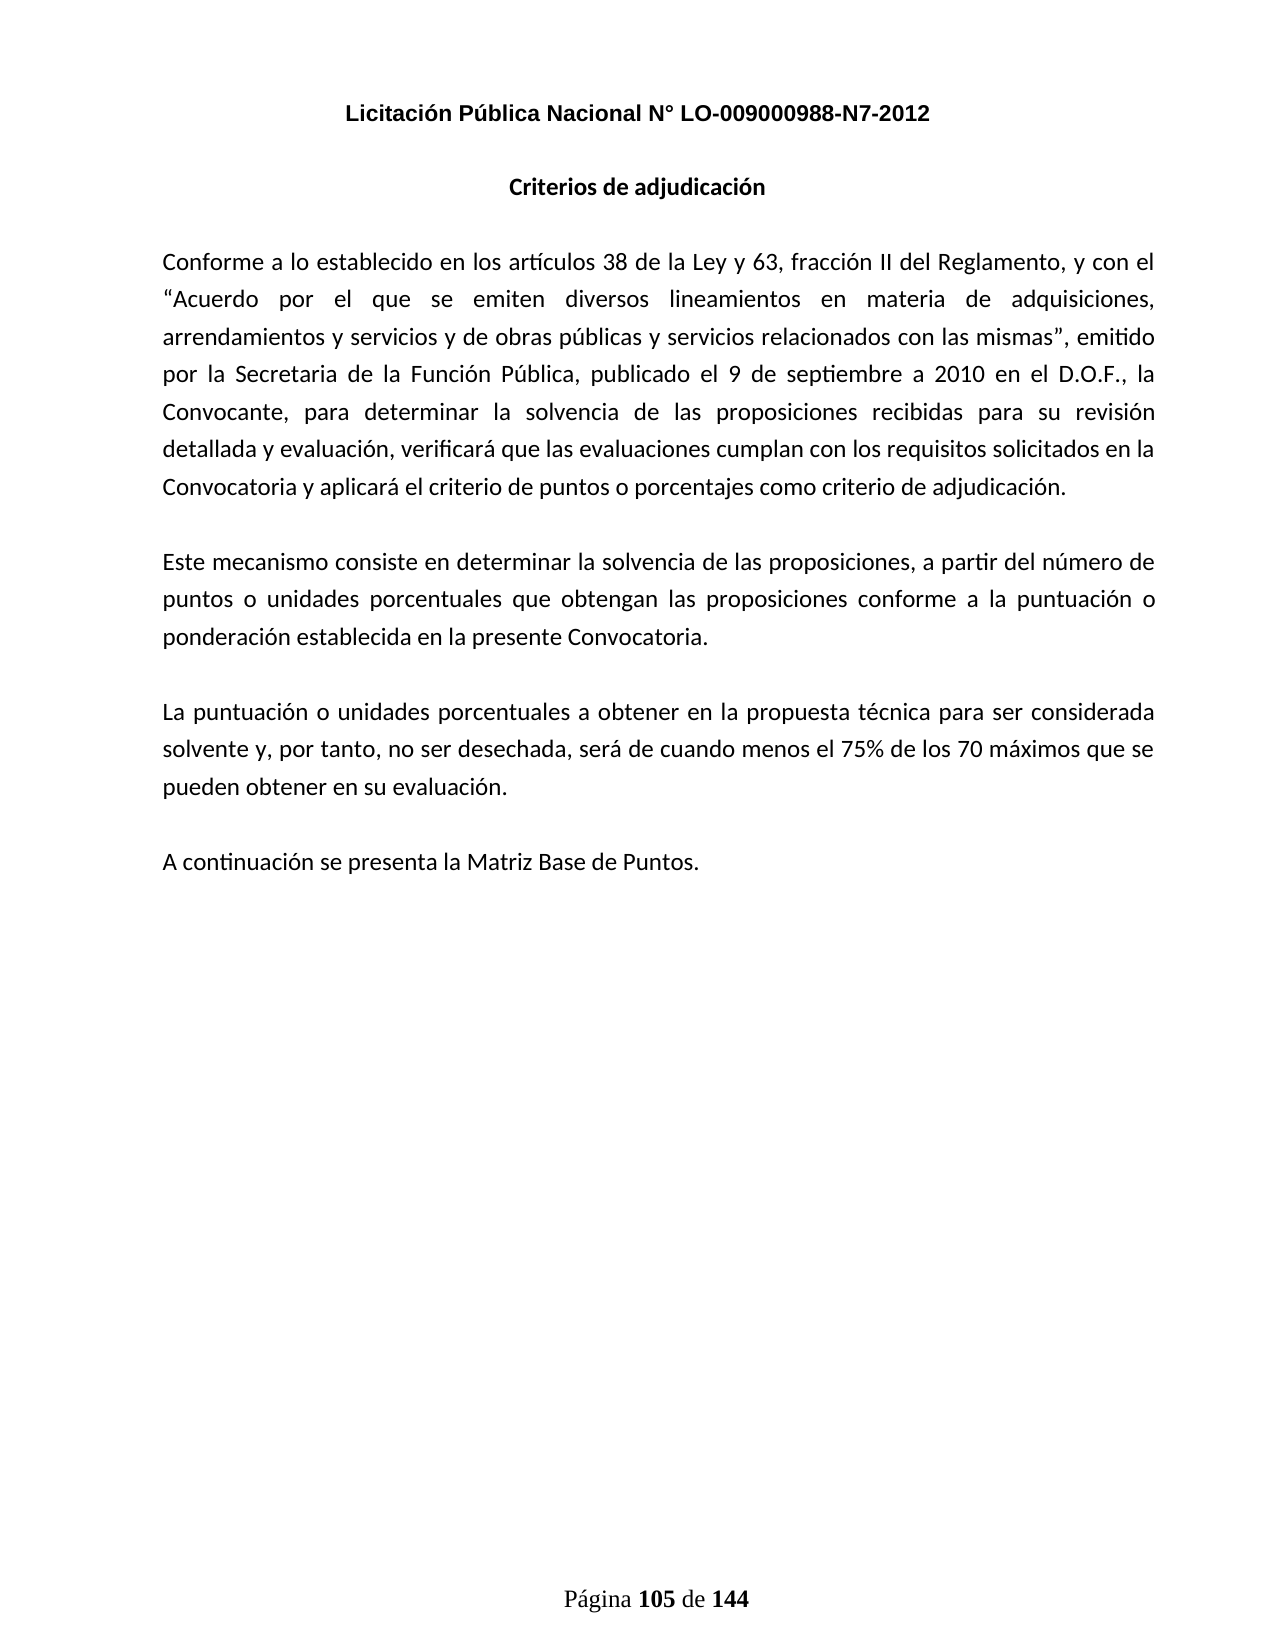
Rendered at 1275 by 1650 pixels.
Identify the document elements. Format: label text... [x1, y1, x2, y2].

text A continuación se presenta la Matriz Base de Puntos. [162, 839, 1157, 876]
text Este mecanismo consiste en determinar la solvencia de las proposiciones, a partir del número de puntos o unidades porcentuales que obtengan las proposiciones conforme a la puntuación o ponderación establecida en la presente Convocatoria. [162, 539, 1157, 651]
text La puntuación o unidades porcentuales a obtener en la propuesta técnica para ser considerada solvente y, por tanto, no ser desechada, será de cuando menos el 75% de los 70 máximos que se pueden obtener en su evaluación. [162, 689, 1157, 801]
text Conforme a lo establecido en los artículos 38 de la Ley y 63, fracción II del Reglamento, y con el “Acuerdo por el que se emiten diversos lineamientos en materia de adquisiciones, arrendamientos y servicios y de obras públicas y servicios relacionados con las mismas”, emitido por la Secretaria de la Función Pública, publicado el 9 de septiembre a 2010 en el D.O.F., la Convocante, para determinar la solvencia de las proposiciones recibidas para su revisión detallada y evaluación, verificará que las evaluaciones cumplan con los requisitos solicitados en la Convocatoria y aplicará el criterio de puntos o porcentajes como criterio de adjudicación. [162, 239, 1157, 501]
text Criterios de adjudicación [118, 164, 1157, 201]
